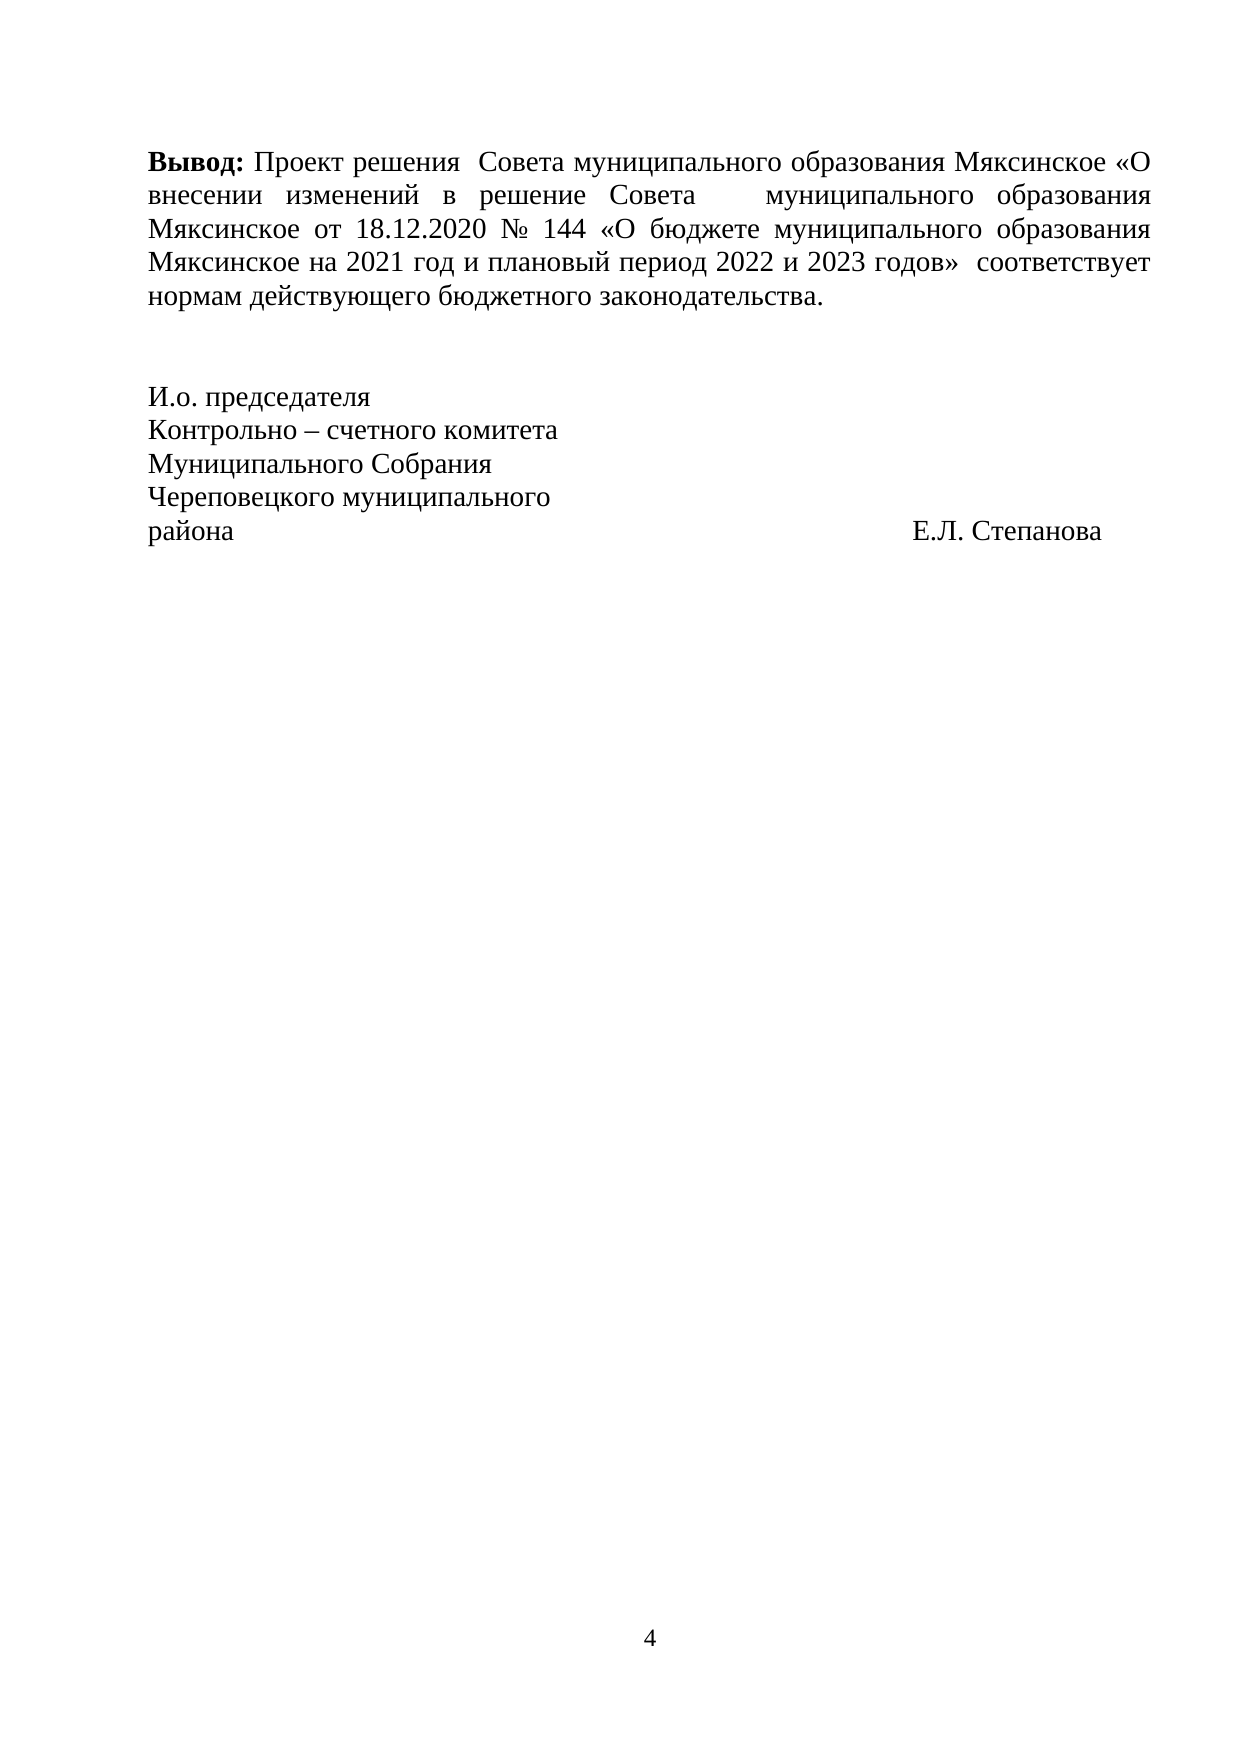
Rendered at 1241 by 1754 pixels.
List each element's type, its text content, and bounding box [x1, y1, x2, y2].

text И.о. председателя [148, 379, 1152, 412]
text Череповецкого муниципального [148, 479, 1152, 513]
text Контрольно – счетного комитета [148, 412, 1152, 446]
text Вывод: Проект решения Совета муниципального образования Мяксинское «О внесении изменений в решение Совета муниципального образования Мяксинское от 18.12.2020 № 144 «О бюджете муниципального образования Мяксинское на 2021 год и плановый период 2022 и 2023 годов» соответствует нормам действующего бюджетного законодательства. [148, 144, 1152, 312]
text района Е.Л. Степанова [148, 513, 1152, 546]
text Муниципального Собрания [148, 446, 1152, 479]
